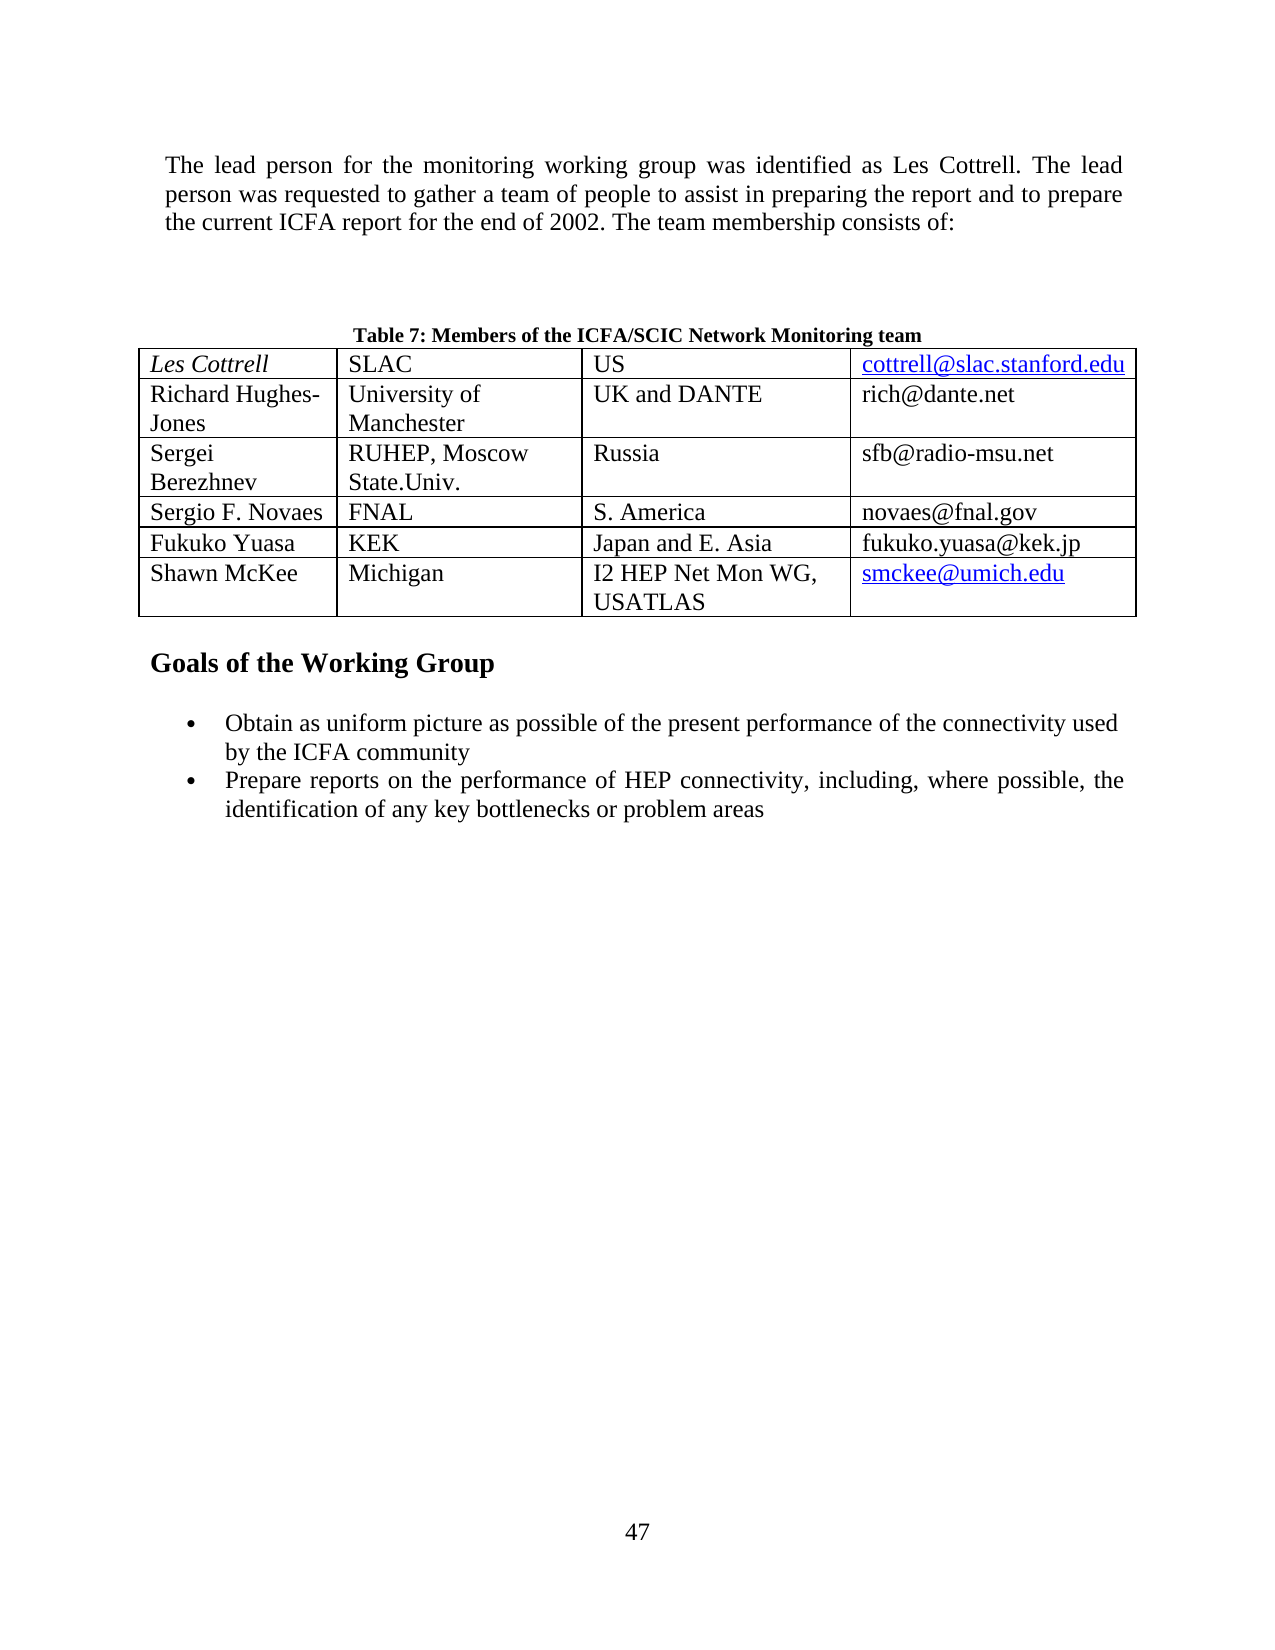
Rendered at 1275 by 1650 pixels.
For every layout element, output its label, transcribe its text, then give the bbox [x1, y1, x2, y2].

table_cell Fukuko Yuasa [140, 528, 336, 556]
table_header US [583, 349, 850, 378]
table_cell RUHEP, State.Univ. [338, 438, 581, 496]
table_cell [583, 438, 850, 496]
table_cell UK and DANTE [583, 379, 850, 437]
subtitle Goals of the Working Group [150, 646, 1125, 679]
table_header Les Cottrell [140, 349, 336, 378]
list Prepare reports on the performance of HEP connectivity, including, where possible, the identification of any key bottlenecks or problem areas [187, 765, 1125, 823]
table_cell I2 HEP Net Mon WG, USATLAS [583, 558, 850, 616]
table_cell fukuko.yuasa@kek.jp [851, 528, 1135, 556]
table_cell [583, 497, 850, 526]
table_cell and [583, 528, 850, 556]
table_cell Shawn McKee [140, 558, 336, 616]
table_cell [338, 558, 581, 616]
table_cell [338, 379, 581, 437]
table_header SLAC [338, 349, 581, 378]
table_header cottrell@slac.stanford.edu [851, 349, 1135, 378]
text Table 7: Members of the ICFA/SCIC Network Monitoring team [150, 323, 1125, 347]
table_cell novaes@fnal.gov [851, 497, 1135, 526]
table_cell Sergio F. Novaes [140, 497, 336, 526]
table_cell FNAL [338, 497, 581, 526]
table_cell Sergei Berezhnev [140, 438, 336, 496]
table_cell smckee@umich.edu [851, 558, 1135, 616]
text The lead person for the monitoring working group was identified as Les Cottrell. The lead person was requested to gather a team of people to assist in preparing the report and to prepare the current ICFA report for the end of 2002. The team membership consists of: [165, 150, 1125, 236]
table_cell rich@dante.net [851, 379, 1135, 437]
table_cell sfb@radio-msu.net [851, 438, 1135, 496]
list Obtain as uniform picture as possible of the present performance of the connectivity used by the ICFA community [187, 708, 1125, 765]
table_cell KEK [338, 528, 581, 556]
table_cell Richard Hughes-Jones [140, 379, 336, 437]
